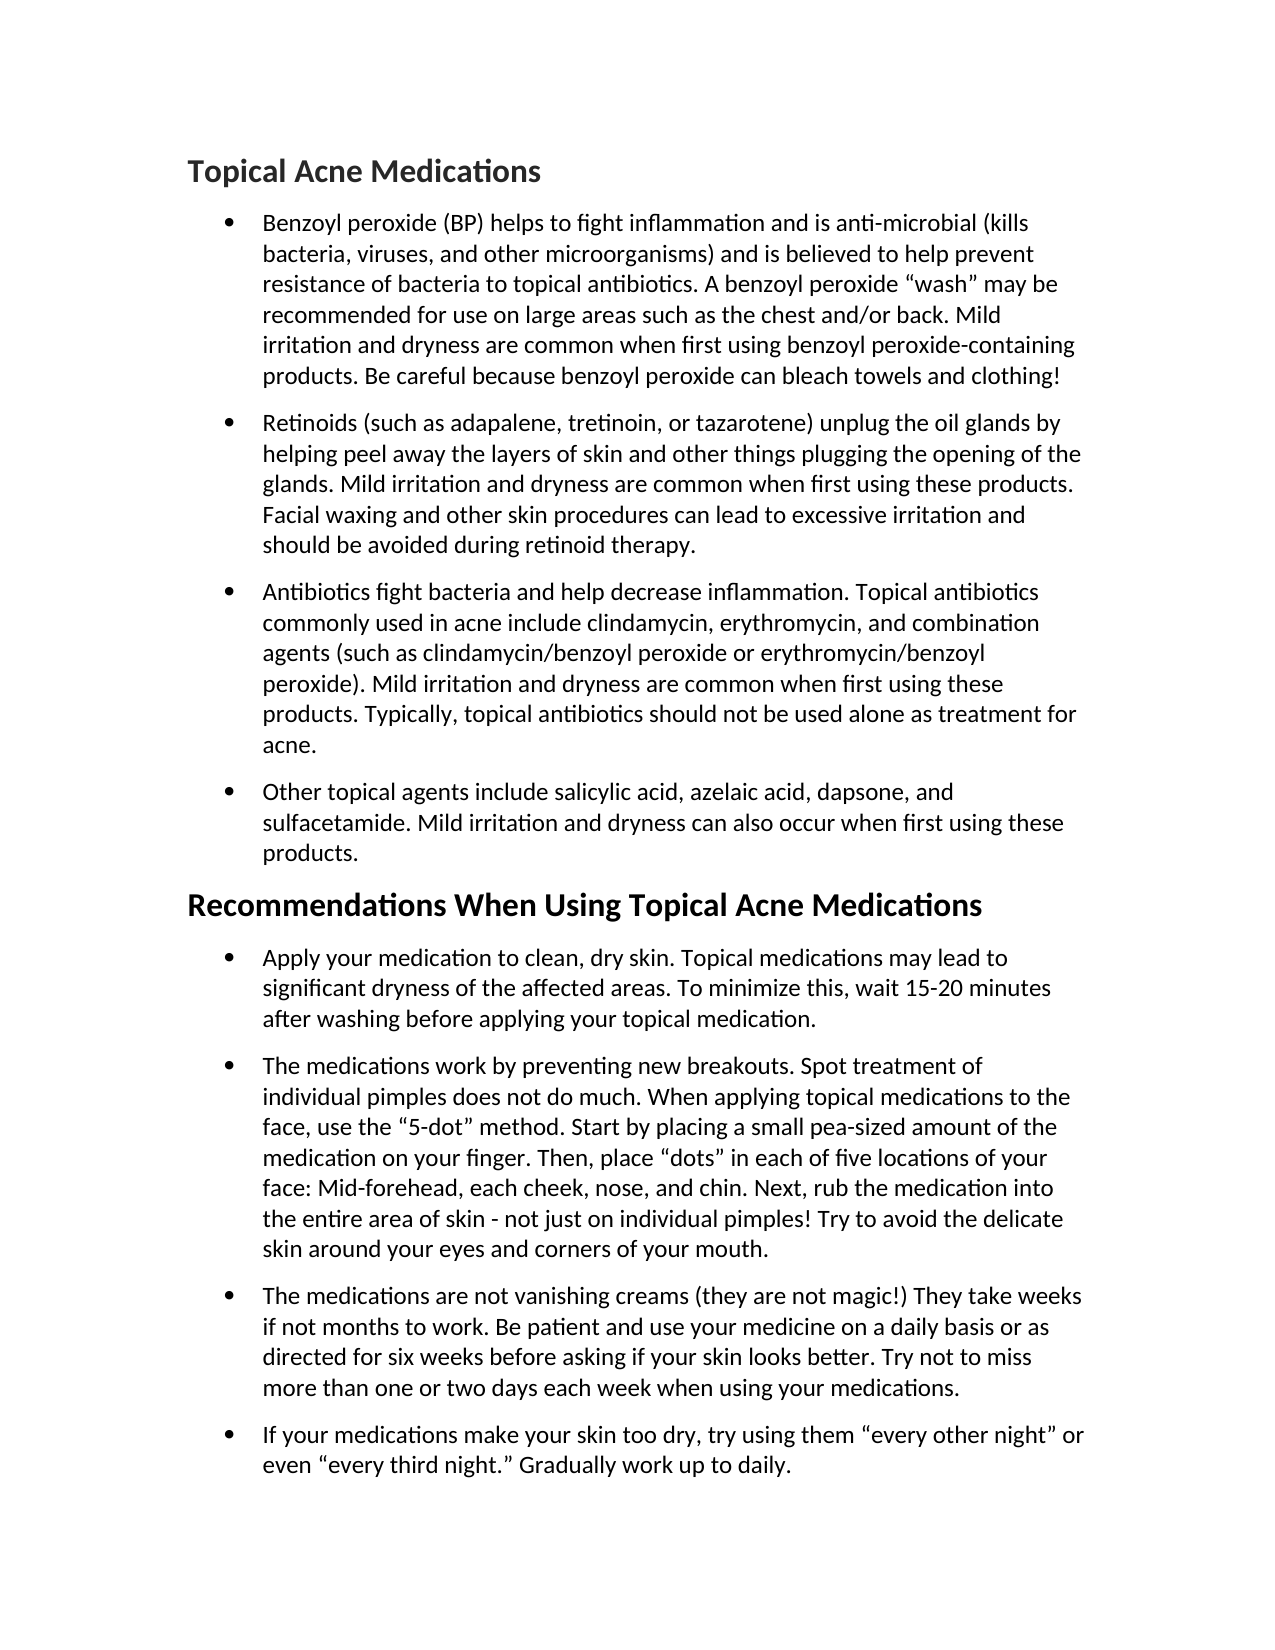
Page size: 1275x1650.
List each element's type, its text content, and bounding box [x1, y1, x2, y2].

list The medications work by preventing new breakouts. Spot treatment of individual pimples does not do much. When applying topical medications to the face, use the “5-dot” method. Start by placing a small pea-sized amount of the medication on your finger. Then, place “dots” in each of five locations of your face: Mid-forehead, each cheek, nose, and chin. Next, rub the medication into the entire area of skin - not just on individual pimples! Try to avoid the delicate skin around your eyes and corners of your mouth. [225, 1050, 1087, 1264]
list Other topical agents include salicylic acid, azelaic acid, dapsone, and sulfacetamide. Mild irritation and dryness can also occur when first using these products. [225, 776, 1087, 868]
list Benzoyl peroxide (BP) helps to fight inflammation and is anti-microbial (kills bacteria, viruses, and other microorganisms) and is believed to help prevent resistance of bacteria to topical antibiotics. A benzoyl peroxide “wash” may be recommended for use on large areas such as the chest and/or back. Mild irritation and dryness are common when first using benzoyl peroxide-containing products. Be careful because benzoyl peroxide can bleach towels and clothing! [225, 207, 1087, 391]
list Antibiotics fight bacteria and help decrease inflammation. Topical antibiotics commonly used in acne include clindamycin, erythromycin, and combination agents (such as clindamycin/benzoyl peroxide or erythromycin/benzoyl peroxide). Mild irritation and dryness are common when first using these products. Typically, topical antibiotics should not be used alone as treatment for acne. [225, 576, 1087, 759]
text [187, 150, 1087, 191]
list The medications are not vanishing creams (they are not magic!) They take weeks if not months to work. Be patient and use your medicine on a daily basis or as directed for six weeks before asking if your skin looks better. Try not to miss more than one or two days each week when using your medications. [225, 1280, 1087, 1402]
list Apply your medication to clean, dry skin. Topical medications may lead to significant dryness of the affected areas. To minimize this, wait 15-20 minutes after washing before applying your topical medication. [225, 942, 1087, 1033]
list If your medications make your skin too dry, try using them “every other night” or even “every third night.” Gradually work up to daily. [225, 1419, 1087, 1480]
list Retinoids (such as adapalene, tretinoin, or tazarotene) unplug the oil glands by helping peel away the layers of skin and other things plugging the opening of the glands. Mild irritation and dryness are common when first using these products. Facial waxing and other skin procedures can lead to excessive irritation and should be avoided during retinoid therapy. [225, 407, 1087, 560]
text Recommendations When Using Topical Acne Medications [187, 884, 1087, 925]
